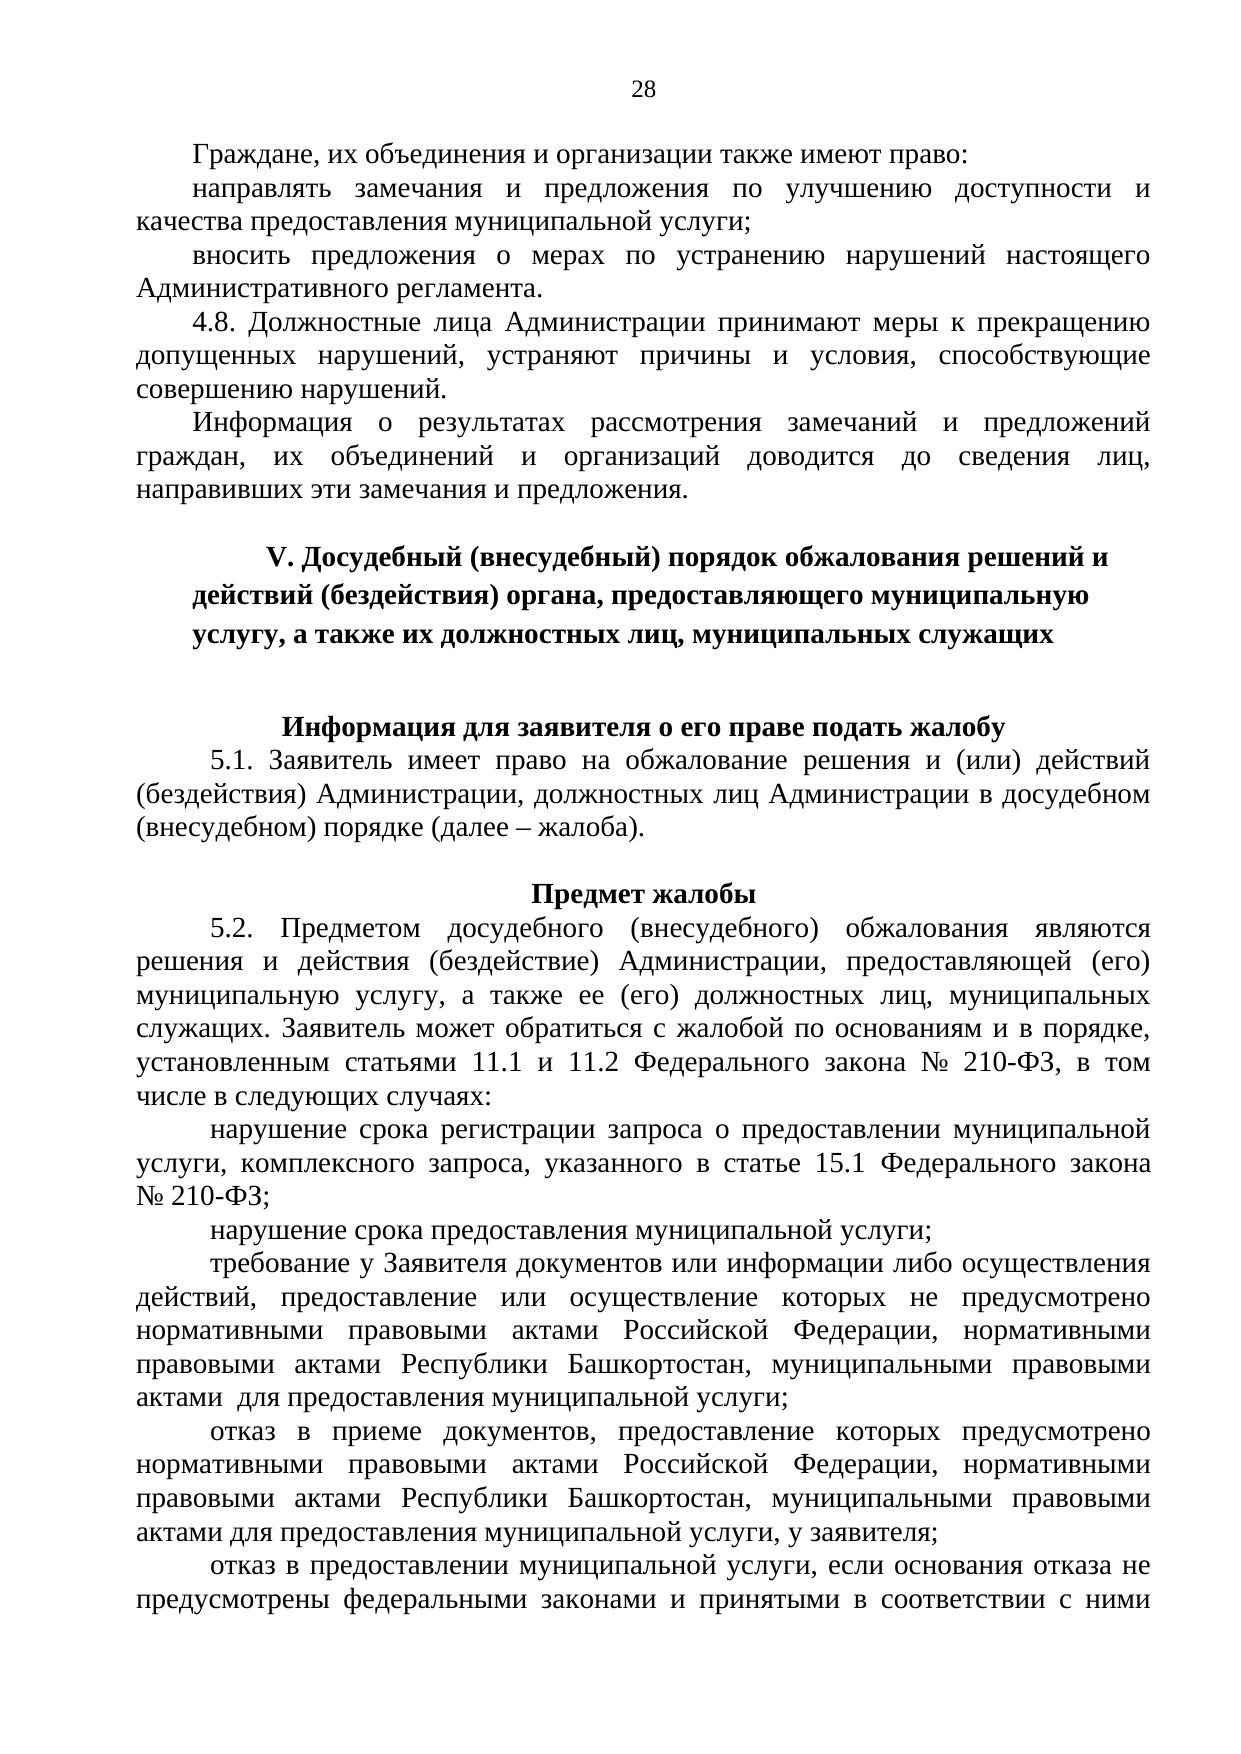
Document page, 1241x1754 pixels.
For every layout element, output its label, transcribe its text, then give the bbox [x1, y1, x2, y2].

text нарушение срока предоставления муниципальной услуги; [136, 1212, 1152, 1245]
text требование у Заявителя документов или информации либо осуществления действий, предоставление или осуществление которых не предусмотрено нормативными правовыми актами Российской Федерации, нормативными правовыми актами Республики Башкортостан, муниципальными правовыми актами для предоставления муниципальной услуги; [136, 1245, 1152, 1413]
text 4.8. Должностные лица Администрации принимают меры к прекращению допущенных нарушений, устраняют причины и условия, способствующие совершению нарушений. [136, 304, 1152, 404]
text направлять замечания и предложения по улучшению доступности и качества предоставления муниципальной услуги; [136, 170, 1152, 237]
text 5.2. Предметом досудебного (внесудебного) обжалования являются решения и действия (бездействие) Администрации, предоставляющей (его) муниципальную услугу, а также ее (его) должностных лиц, муниципальных служащих. Заявитель может обратиться с жалобой по основаниям и в порядке, установленным статьями 11.1 и 11.2 Федерального закона № 210-ФЗ, в том числе в следующих случаях: [136, 910, 1152, 1111]
text V. Досудебный (внесудебный) порядок обжалования решений и действий (бездействия) органа, предоставляющего муниципальную услугу, а также их должностных лиц, муниципальных служащих [192, 539, 1152, 649]
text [136, 1547, 1152, 1614]
text 5.1. Заявитель имеет право на обжалование решения и (или) действий (бездействия) Администрации, должностных лиц Администрации в досудебном (внесудебном) порядке (далее – жалоба). [136, 742, 1152, 843]
text Информация для заявителя о его праве подать жалобу [136, 709, 1152, 742]
text Предмет жалобы [136, 876, 1152, 910]
text отказ в приеме документов, предоставление которых предусмотрено нормативными правовыми актами Российской Федерации, нормативными правовыми актами Республики Башкортостан, муниципальными правовыми актами для предоставления муниципальной услуги, у заявителя; [136, 1413, 1152, 1547]
text Информация о результатах рассмотрения замечаний и предложений граждан, их объединений и организаций доводится до сведения лиц, направивших эти замечания и предложения. [136, 404, 1152, 505]
text Граждане, их объединения и организации также имеют право: [136, 136, 1152, 170]
text вносить предложения о мерах по устранению нарушений настоящего Административного регламента. [136, 237, 1152, 304]
text нарушение срока регистрации запроса о предоставлении муниципальной услуги, комплексного запроса, указанного в статье 15.1 Федерального закона № 210-ФЗ; [136, 1111, 1152, 1212]
